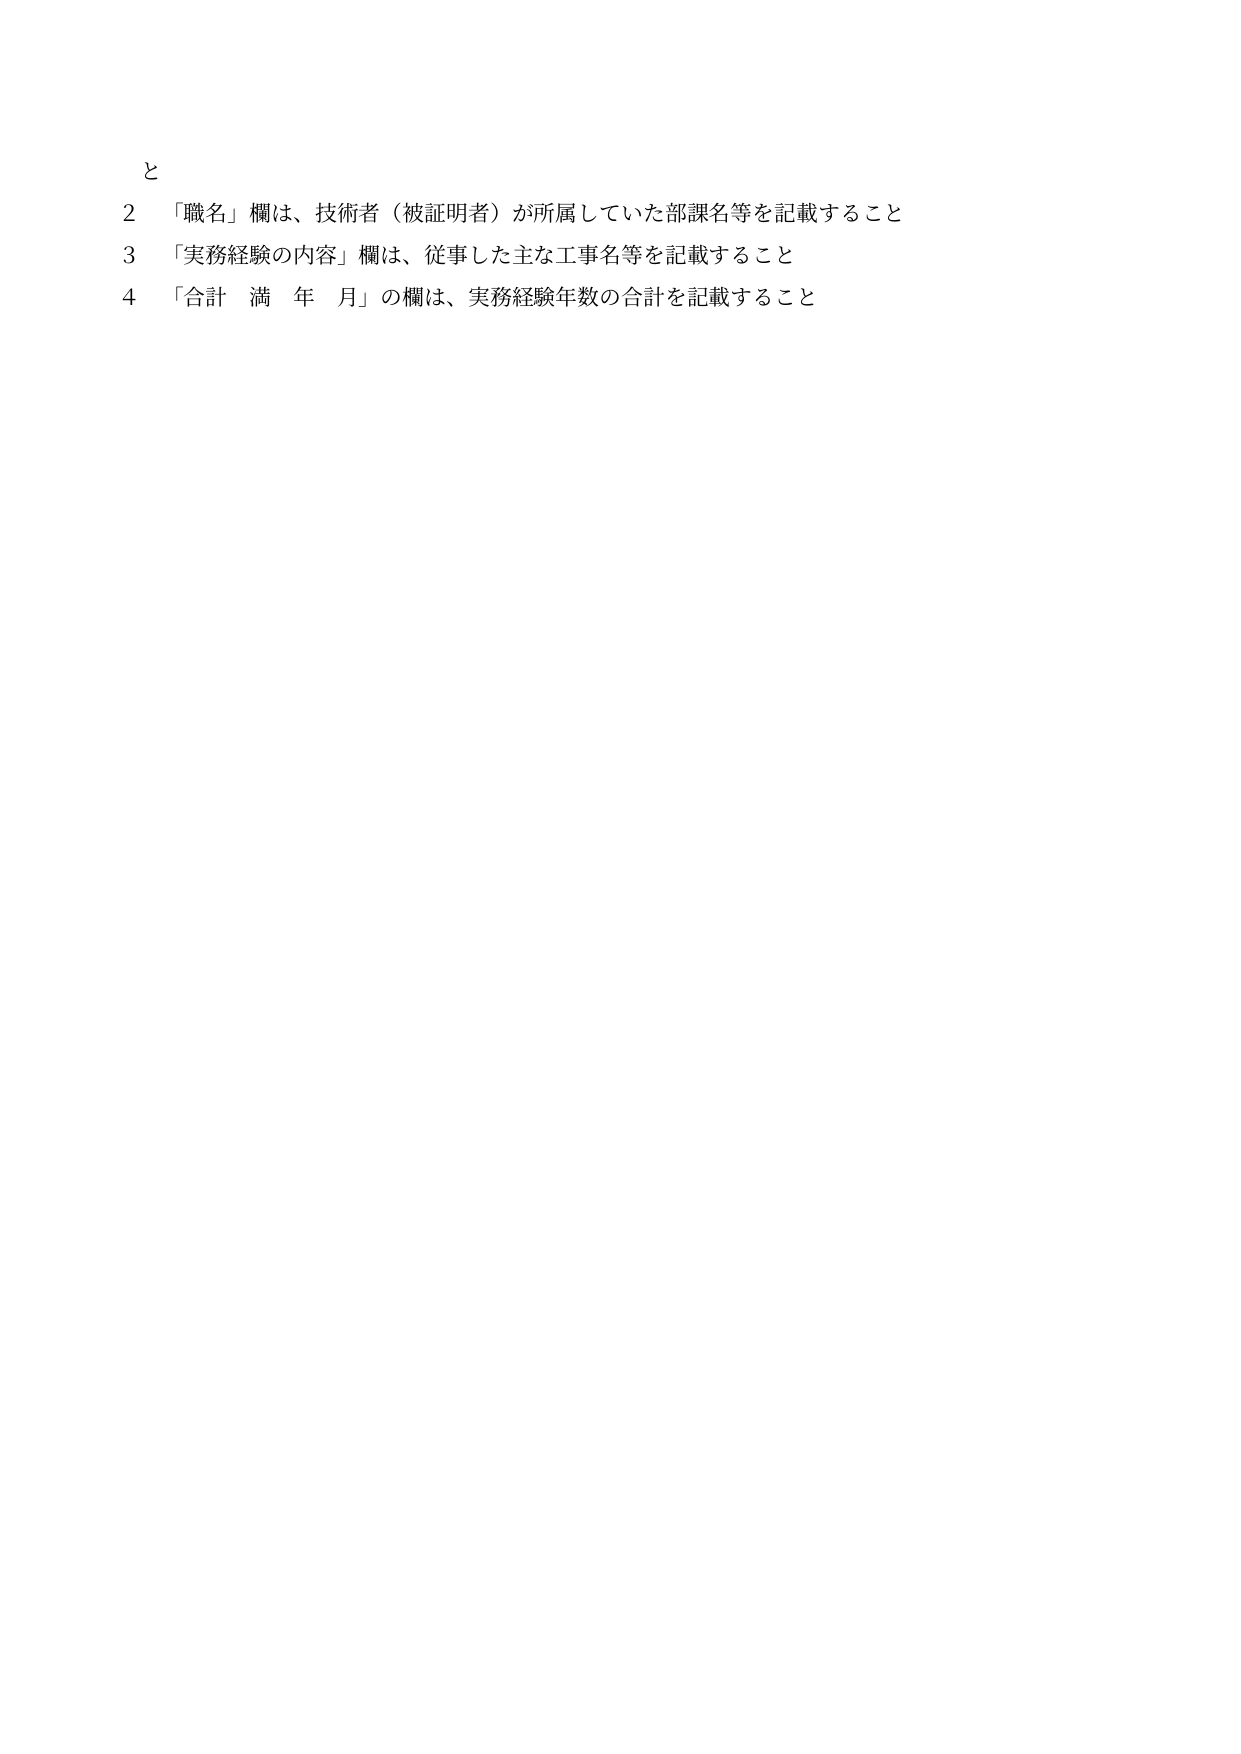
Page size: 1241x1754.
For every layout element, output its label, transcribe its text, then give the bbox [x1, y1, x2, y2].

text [118, 149, 1122, 191]
text ３ 「実務経験の内容」欄は、従事した主な工事名等を記載すること [118, 233, 1122, 275]
text ２ 「職名」欄は、技術者（被証明者）が所属していた部課名等を記載すること [118, 191, 1122, 233]
text ４ 「合計 満 年 月」の欄は、実務経験年数の合計を記載すること [118, 275, 1122, 317]
